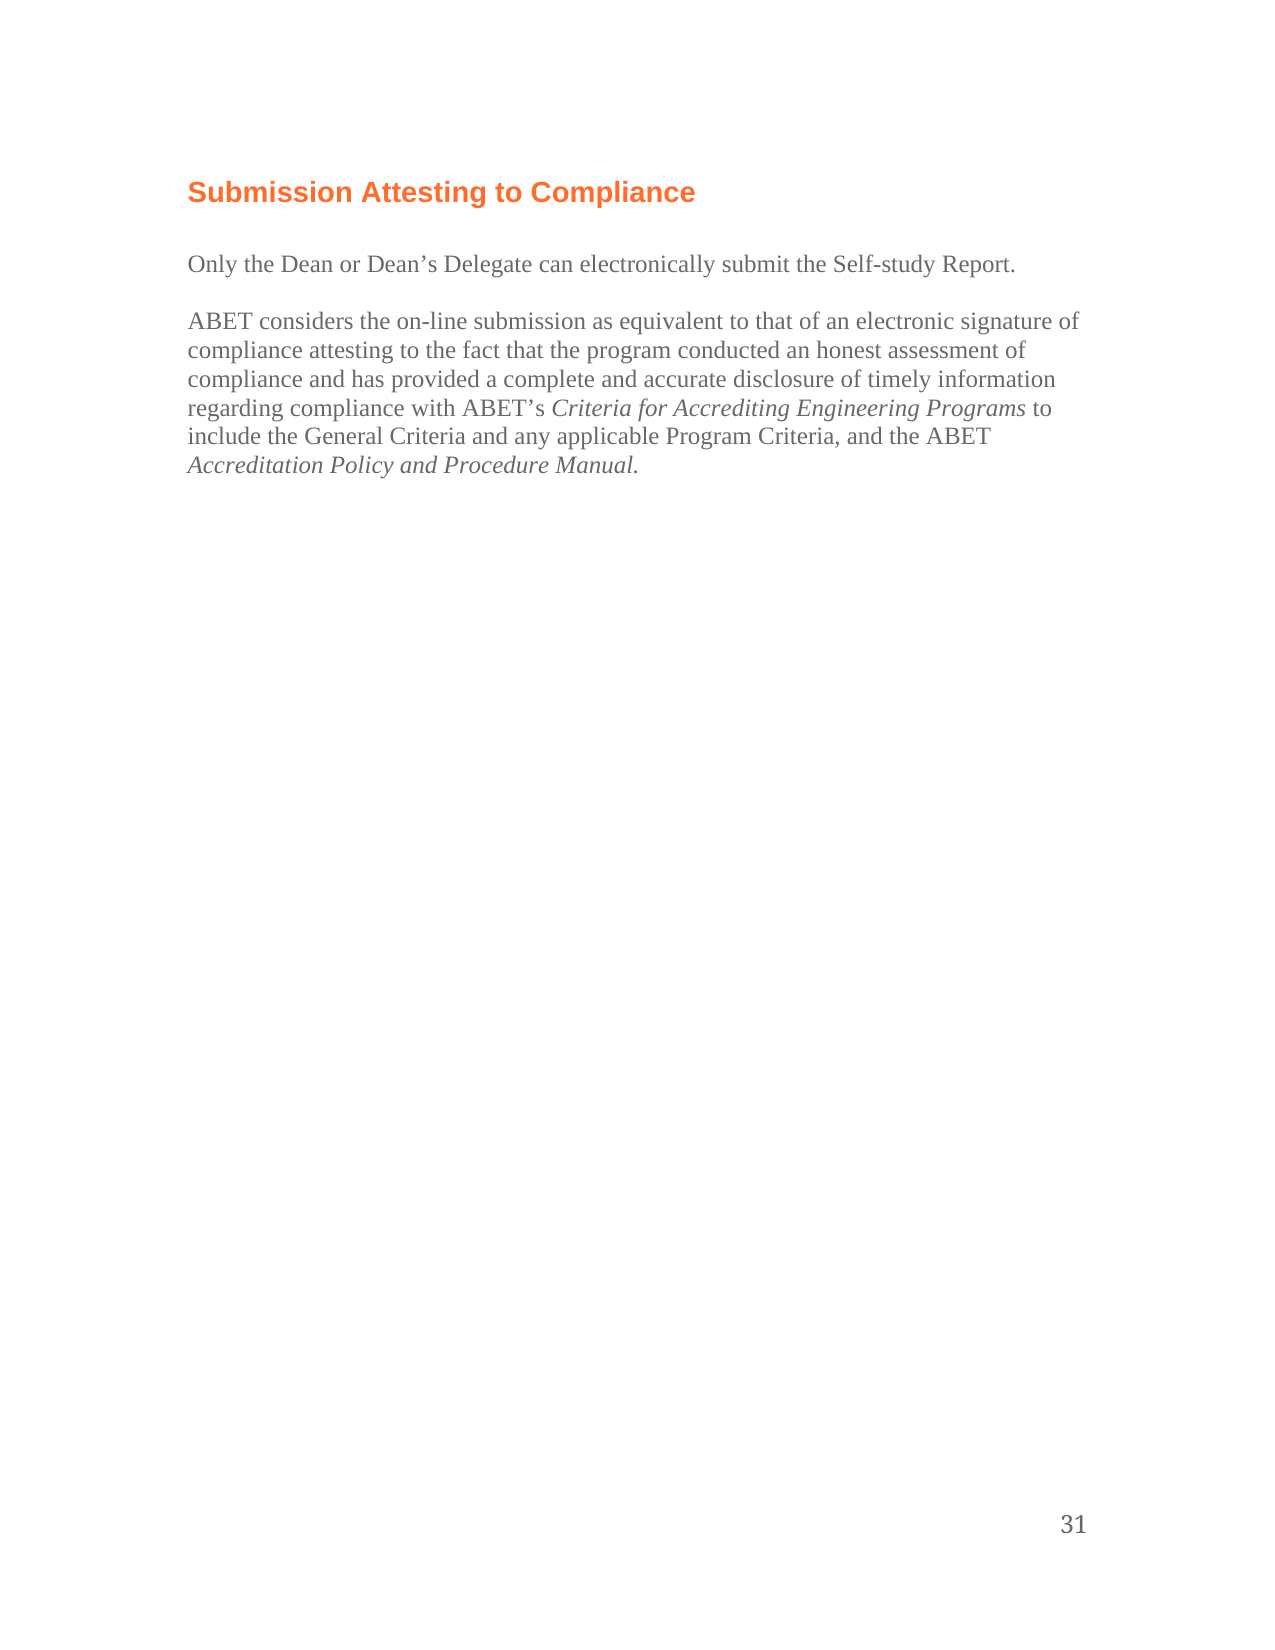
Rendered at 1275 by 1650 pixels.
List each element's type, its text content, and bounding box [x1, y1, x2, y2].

text Only the Dean or Dean’s Delegate can electronically submit the Self-study Report. [187, 249, 1087, 278]
text ABET considers the on-line submission as equivalent to that of an electronic signature of compliance attesting to the fact that the program conducted an honest assessment of compliance and has provided a complete and accurate disclosure of timely information regarding compliance with ABET’s Criteria for Accrediting Engineering Programs to include the General Criteria and any applicable Program Criteria, and the ABET Accreditation Policy and Procedure Manual. [187, 306, 1087, 479]
text Submission Attesting to Compliance [187, 175, 1087, 208]
